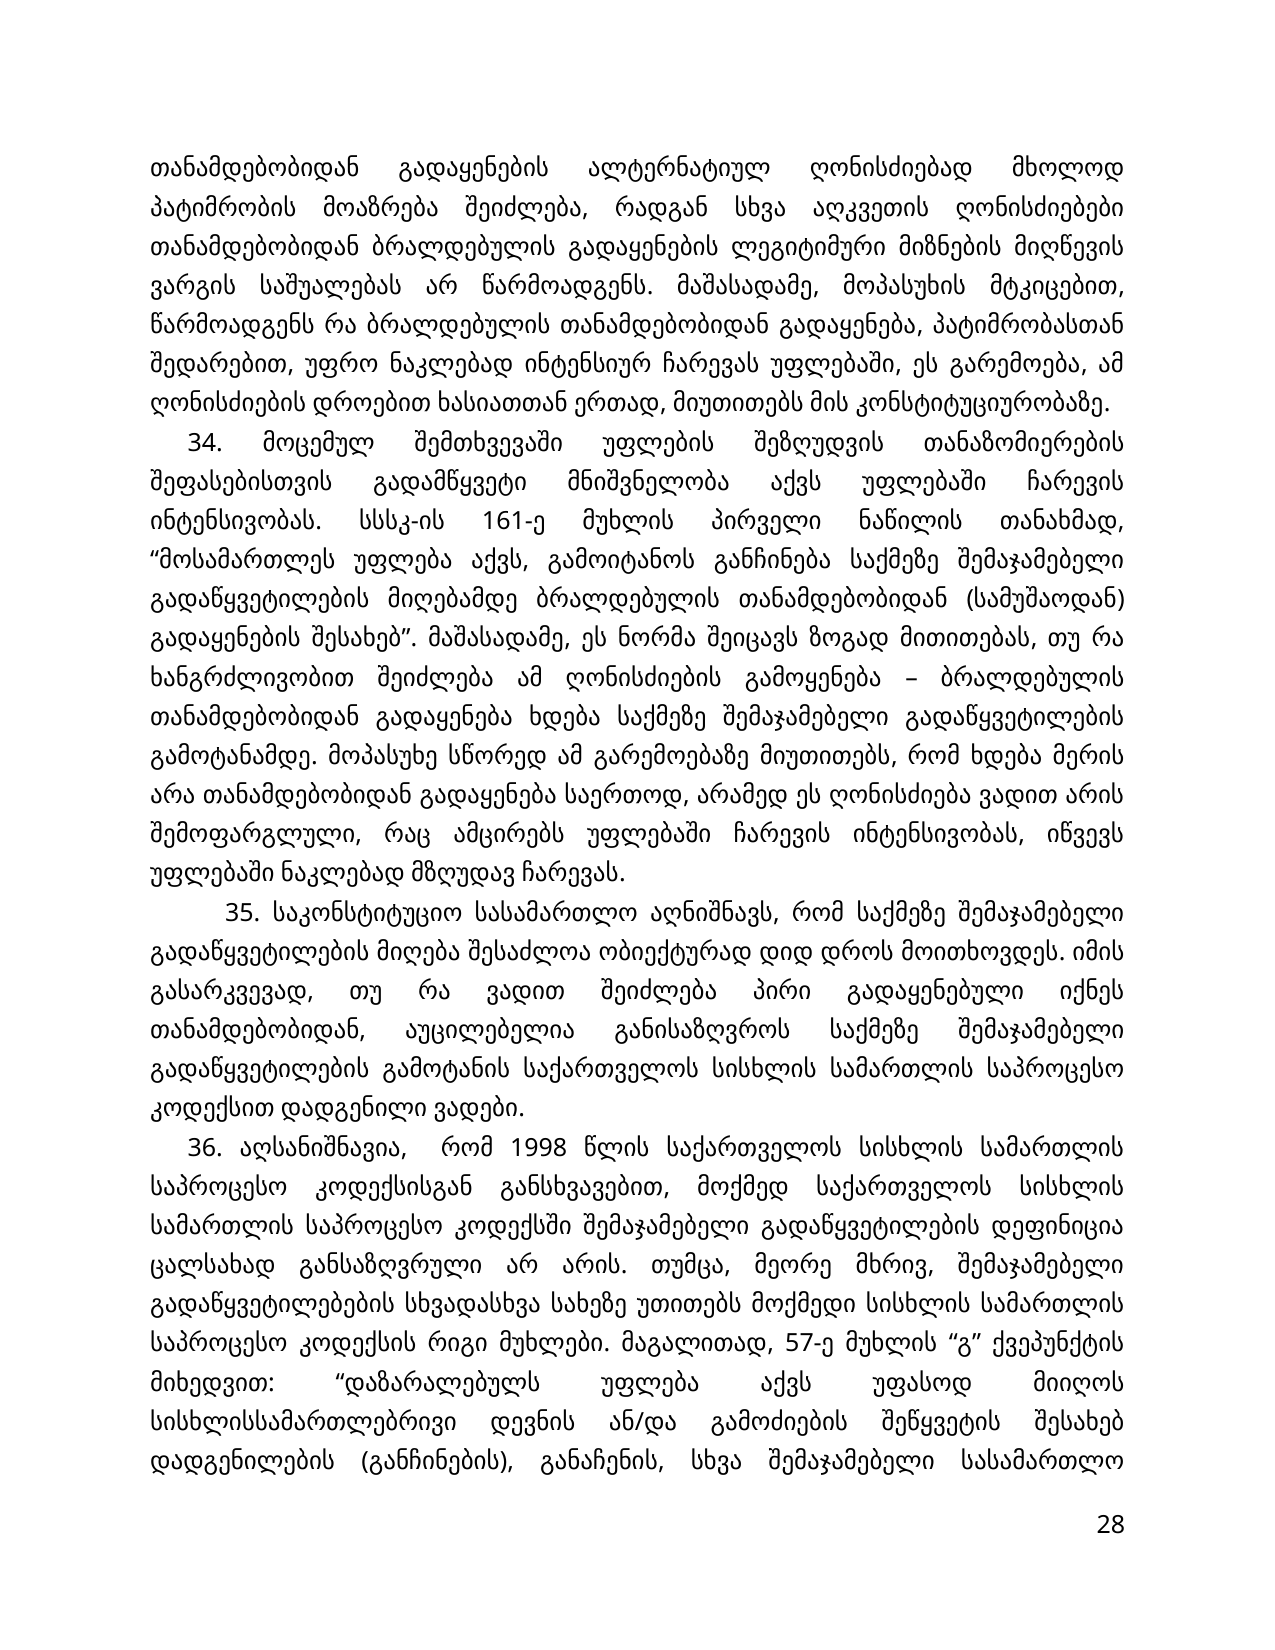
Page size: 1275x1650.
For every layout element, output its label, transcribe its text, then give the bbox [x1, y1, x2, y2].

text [150, 1129, 1125, 1477]
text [150, 150, 1125, 419]
text 35. საკონსტიტუციო სასამართლო აღნიშნავს, რომ საქმეზე შემაჯამებელი გადაწყვეტილების მიღება შესაძლოა ობიექტურად დიდ დროს მოითხოვდეს. იმის გასარკვევად, თუ რა ვადით შეიძლება პირი გადაყენებული იქნეს თანამდებობიდან, აუცილებელია განისაზღვროს საქმეზე შემაჯამებელი გადაწყვეტილების გამოტანის საქართველოს სისხლის სამართლის საპროცესო კოდექსით დადგენილი ვადები. [150, 894, 1125, 1124]
text 34. მოცემულ შემთხვევაში უფლების შეზღუდვის თანაზომიერების შეფასებისთვის გადამწყვეტი მნიშვნელობა აქვს უფლებაში ჩარევის ინტენსივობას. სსსკ-ის 161-ე მუხლის პირველი ნაწილის თანახმად, “მოსამართლეს უფლება აქვს, გამოიტანოს განჩინება საქმეზე შემაჯამებელი გადაწყვეტილების მიღებამდე ბრალდებულის თანამდებობიდან (სამუშაოდან) გადაყენების შესახებ”. მაშასადამე, ეს ნორმა შეიცავს ზოგად მითითებას, თუ რა ხანგრძლივობით შეიძლება ამ ღონისძიების გამოყენება – ბრალდებულის თანამდებობიდან გადაყენება ხდება საქმეზე შემაჯამებელი გადაწყვეტილების გამოტანამდე. მოპასუხე სწორედ ამ გარემოებაზე მიუთითებს, რომ ხდება მერის არა თანამდებობიდან გადაყენება საერთოდ, არამედ ეს ღონისძიება ვადით არის შემოფარგლული, რაც ამცირებს უფლებაში ჩარევის ინტენსივობას, იწვევს უფლებაში ნაკლებად მზღუდავ ჩარევას. [150, 424, 1125, 889]
